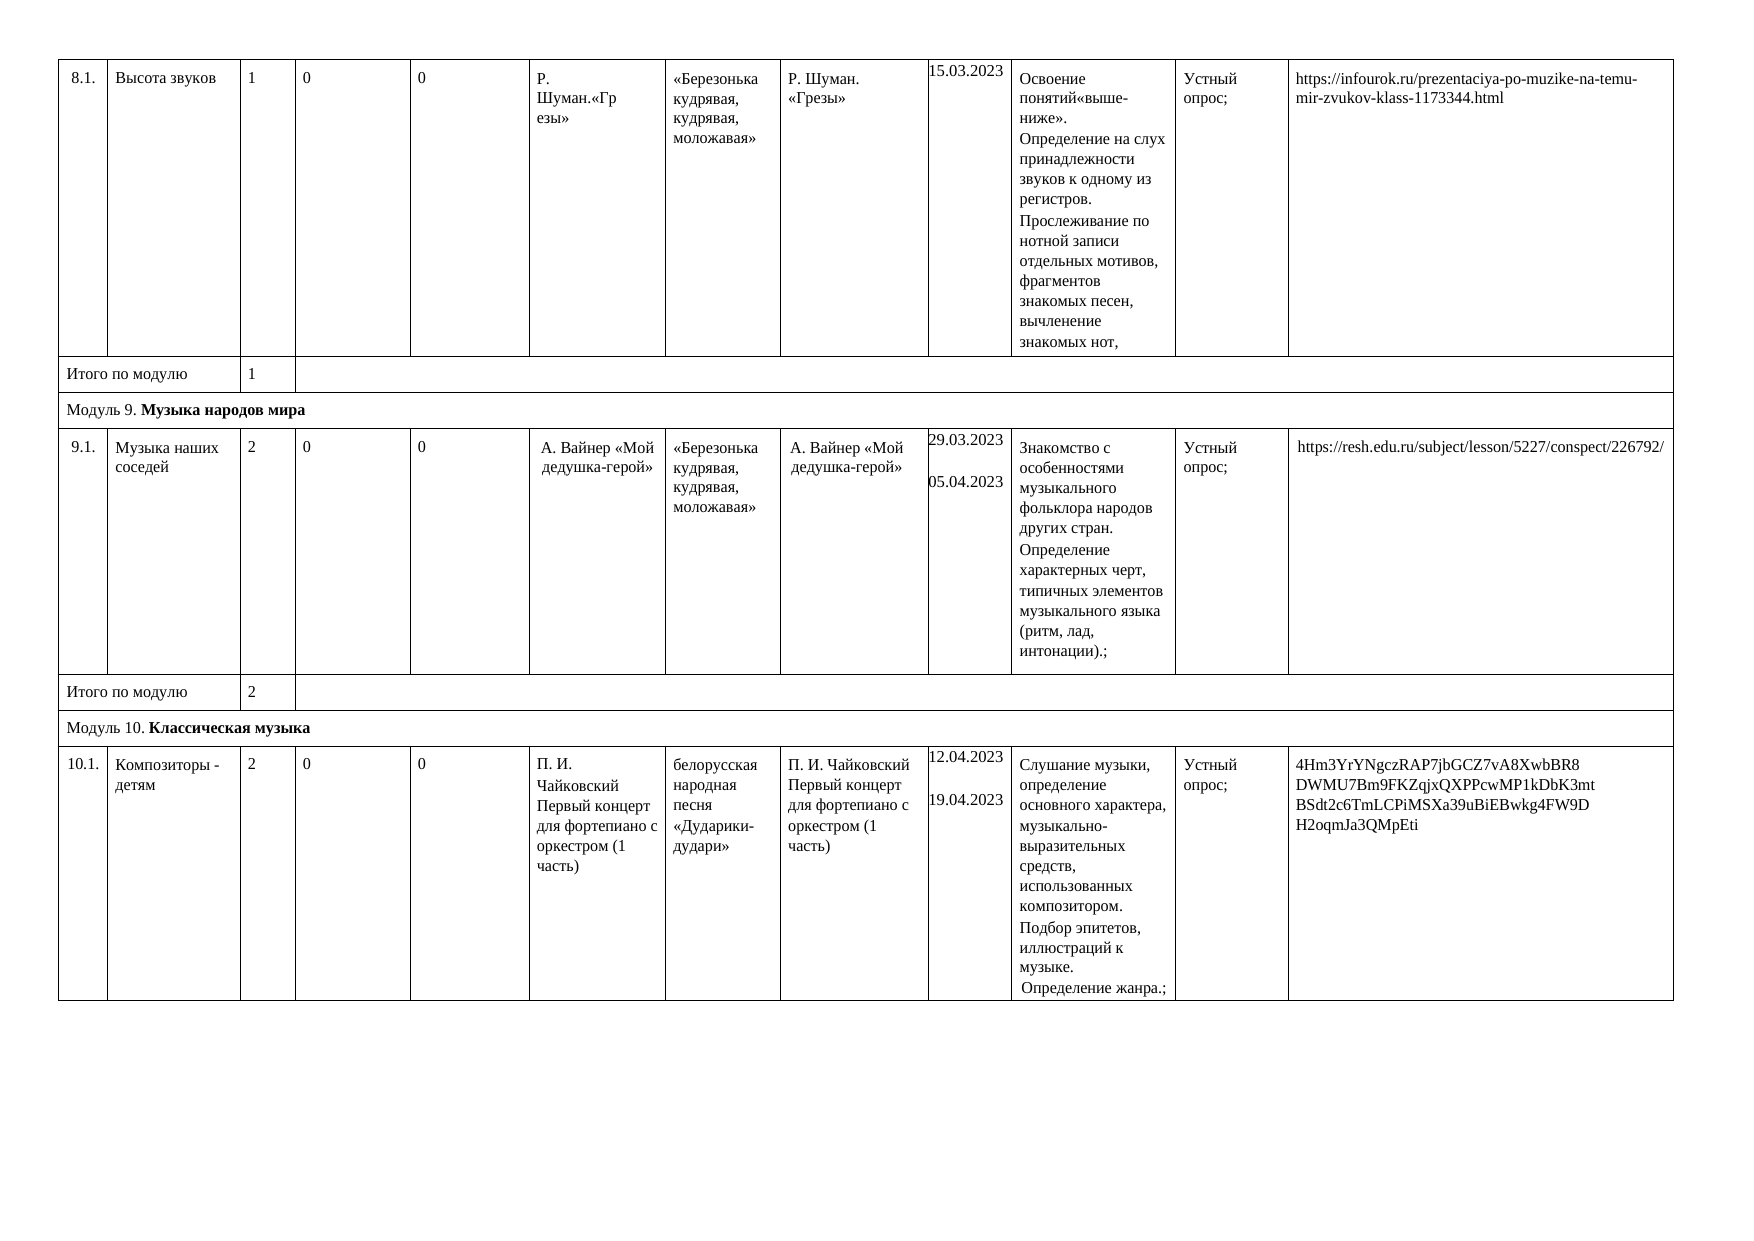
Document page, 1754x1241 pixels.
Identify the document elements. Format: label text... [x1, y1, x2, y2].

table_cell Музыка наших соседей [108, 429, 240, 673]
table_cell П. И. Чайковский Первый концерт для фортепиано с оркестром (1 часть) [530, 747, 665, 1000]
table_cell белорусская народная песня «Дударики-дудари» [666, 747, 780, 1000]
table_cell 12.04.2023 19.04.2023 [929, 747, 1011, 1000]
table_cell Модуль 9. Музыка народов мира [59, 393, 1673, 428]
table_header Освоение понятий«выше-ниже». Определение на слух принадлежности звуков к одному из регистров. Прослеживание по нотной записи отдельных мотивов, фрагментов знакомых песен, вычленение знакомых нот, знаков альтерации.; [1012, 60, 1175, 356]
table_cell 4Hm3YrYNgczRAP7jbGCZ7vA8XwbBR8 DWMU7Bm9FKZqjxQXPPcwMP1kDbK3mt BSdt2c6TmLCPiMSXa39uBiEBwkg4FW9D H2oqmJa3QMpEti [1289, 747, 1673, 1000]
table_header «Березонька кудрявая, кудрявая, моложавая» [666, 60, 780, 356]
table_header 0 [296, 60, 410, 356]
table_cell 0 [411, 429, 529, 673]
table_cell А. Вайнер «Мой дедушка-герой» [781, 429, 928, 673]
table_cell 10.1. [59, 747, 107, 1000]
table_header 1 [241, 60, 295, 356]
table_header https://infourok.ru/prezentaciya-po-muzike-na-temu-mir-zvukov-klass-1173344.html [1289, 60, 1673, 356]
table_cell 0 [296, 747, 410, 1000]
table_header 8.1. [59, 60, 107, 356]
table_cell 2 [241, 675, 295, 710]
table_cell Устный опрос; [1176, 747, 1288, 1000]
table_cell «Березонька кудрявая, кудрявая, моложавая» [666, 429, 780, 673]
table_cell 1 [241, 357, 295, 392]
table_cell 29.03.2023 05.04.2023 [929, 429, 1011, 673]
table_cell 0 [296, 429, 410, 673]
table_header Р. Шуман. «Грезы» [781, 60, 928, 356]
table_cell Итого по модулю [59, 357, 240, 392]
table_header 15.03.2023 [929, 60, 1011, 356]
table_cell П. И. Чайковский Первый концерт для фортепиано с оркестром (1 часть) [781, 747, 928, 1000]
table_cell Модуль 10. Классическая музыка [59, 711, 1673, 746]
table_cell https://resh.edu.ru/subject/lesson/5227/conspect/226792/ [1289, 429, 1673, 673]
table_header Р. Шуман.«Грезы» [530, 60, 665, 356]
table_header Высота звуков [108, 60, 240, 356]
table_cell Композиторы -детям [108, 747, 240, 1000]
table_cell 2 [241, 429, 295, 673]
table_cell 2 [241, 747, 295, 1000]
table_cell 0 [411, 747, 529, 1000]
table_header Устный опрос; [1176, 60, 1288, 356]
table_cell 9.1. [59, 429, 107, 673]
table_cell [296, 357, 1673, 392]
table_cell [296, 675, 1673, 710]
table_header 0 [411, 60, 529, 356]
table_cell Итого по модулю [59, 675, 240, 710]
table_cell Слушание музыки, определение основного характера, музыкально- выразительных средств, использованных композитором. Подбор эпитетов, иллюстраций к музыке. Определение жанра.; [1012, 747, 1175, 1000]
table_cell Устный опрос; [1176, 429, 1288, 673]
table_cell Знакомство с особенностями музыкального фольклора народов других стран. Определение характерных черт, типичных элементов музыкального языка (ритм, лад, интонации).; [1012, 429, 1175, 673]
table_cell А. Вайнер «Мой дедушка-герой» [530, 429, 665, 673]
